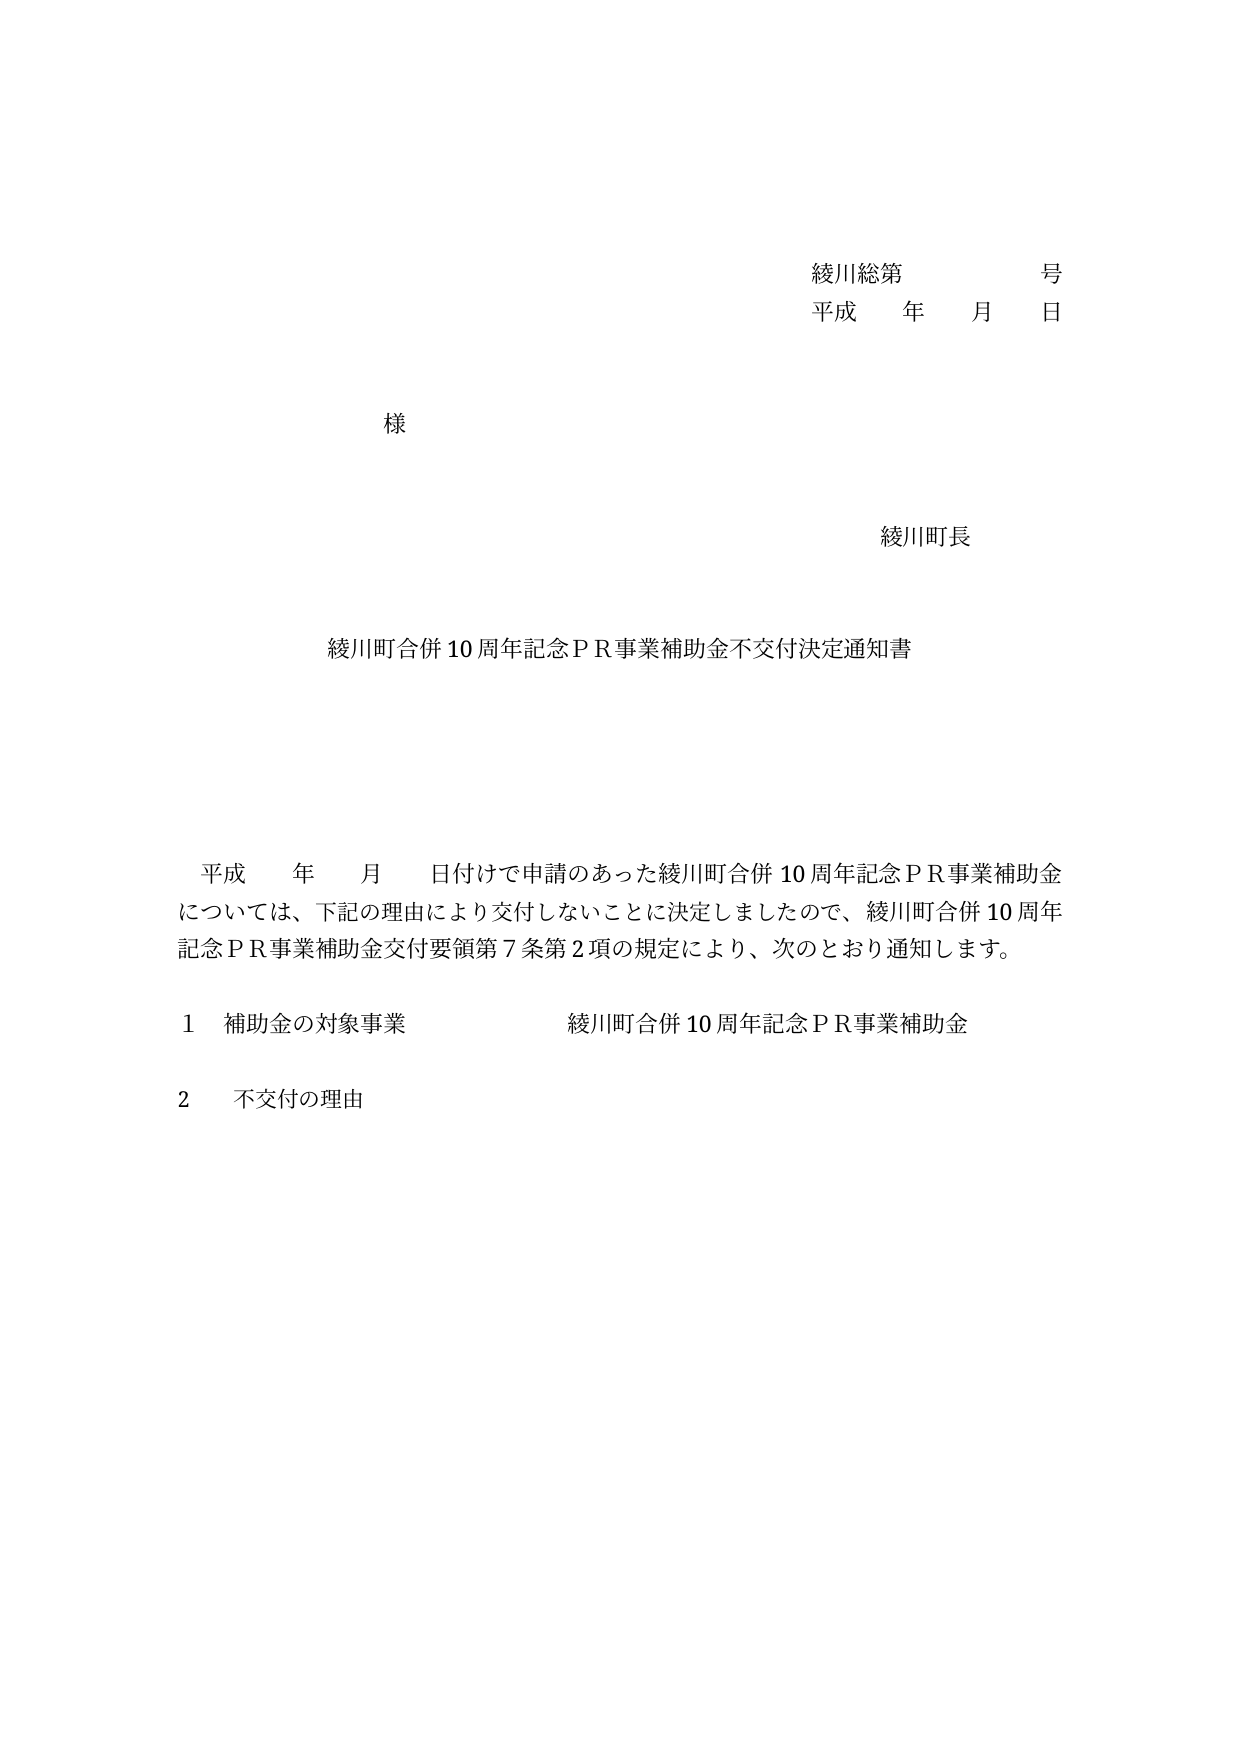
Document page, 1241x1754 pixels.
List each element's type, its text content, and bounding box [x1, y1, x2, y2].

text 綾川町長 [177, 517, 971, 554]
text 様 [177, 404, 1063, 442]
text 平成 年 月 日付けで申請のあった綾川町合併10周年記念ＰＲ事業補助金については、下記の理由により交付しないことに決定しましたので、綾川町合併10周年記念ＰＲ事業補助金交付要領第７条第2項の規定により、次のとおり通知します。 [177, 854, 1063, 967]
text １ 補助金の対象事業 綾川町合併10周年記念ＰＲ事業補助金 [177, 1004, 1063, 1042]
text 綾川町合併10周年記念ＰＲ事業補助金不交付決定通知書 [177, 629, 1063, 667]
text 平成 年 月 日 [177, 292, 1063, 329]
text 綾川総第 号 [177, 254, 1063, 292]
text 2 不交付の理由 [177, 1079, 1063, 1117]
